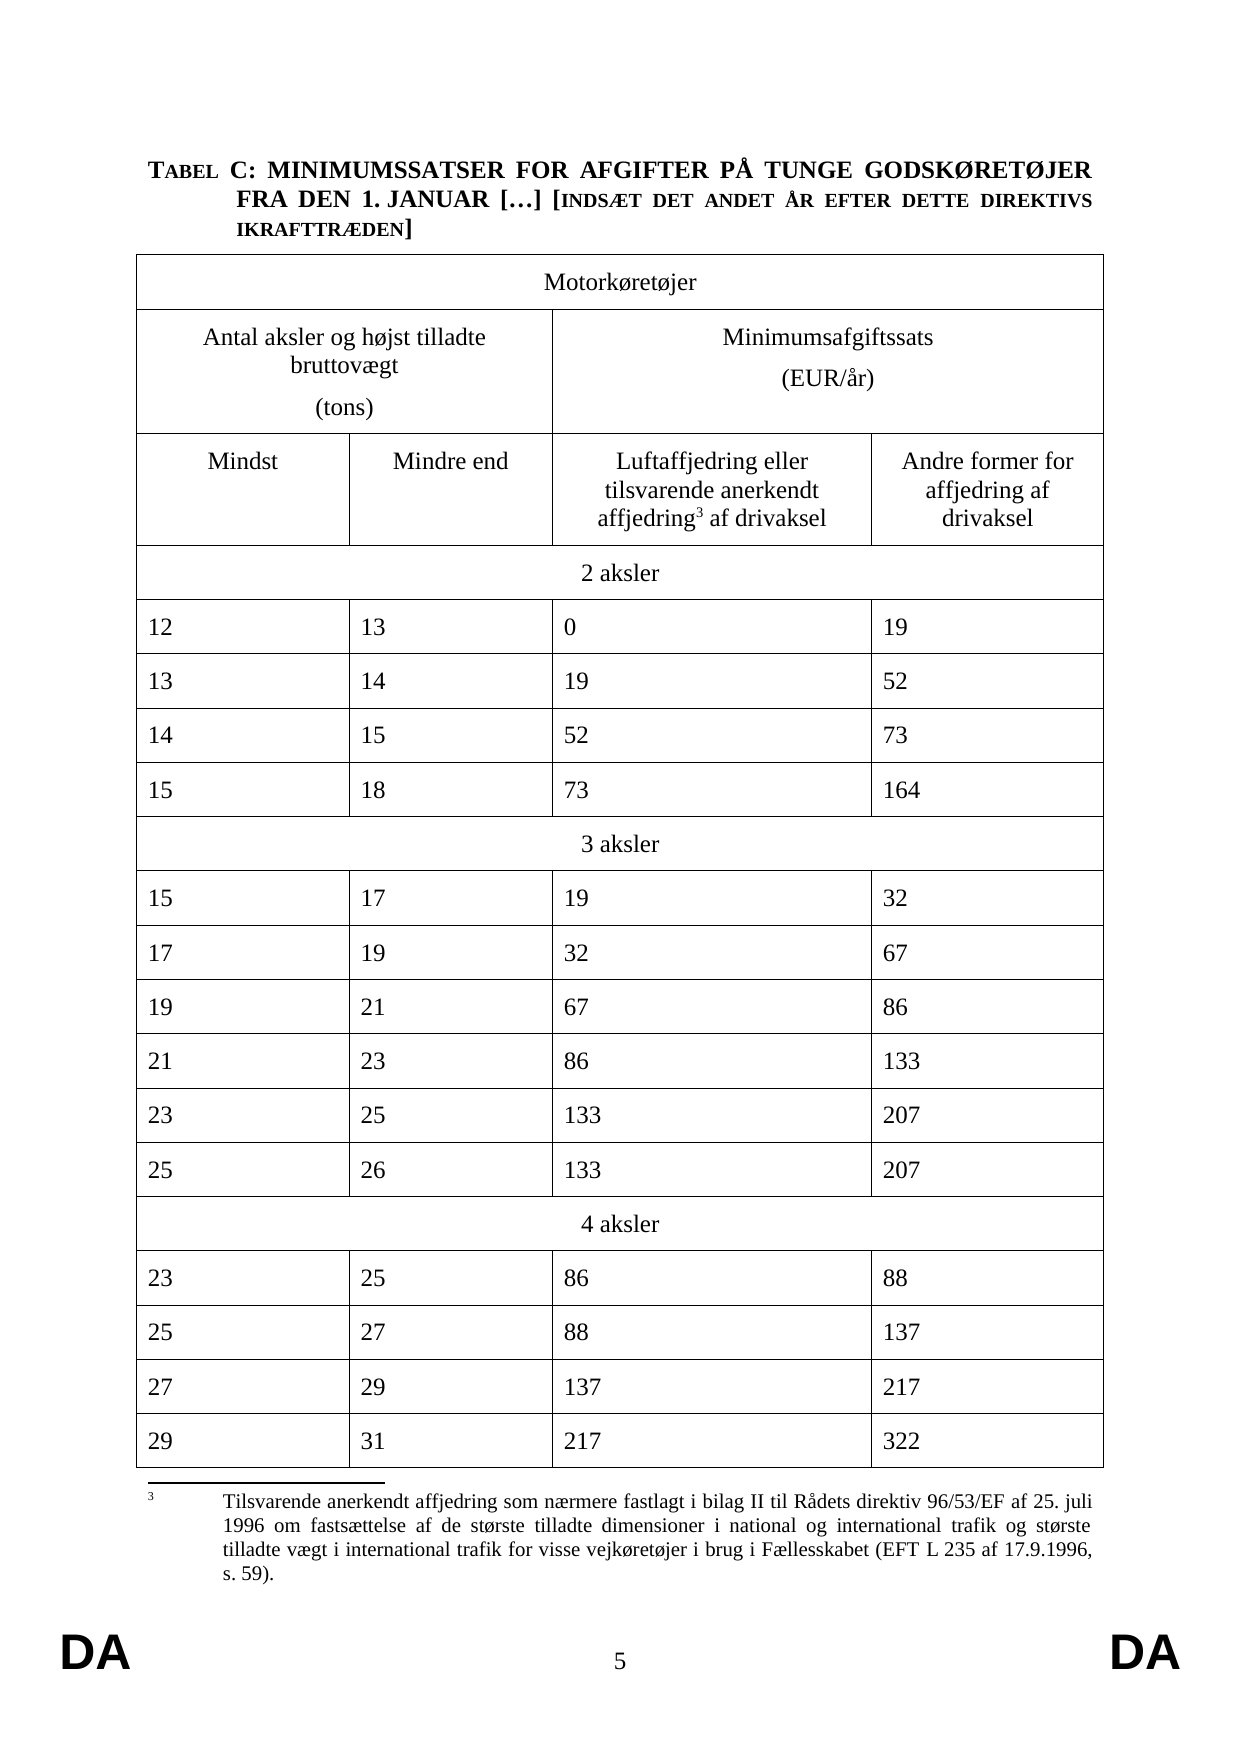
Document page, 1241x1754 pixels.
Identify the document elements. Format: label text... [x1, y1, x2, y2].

table_cell 137 [872, 1306, 1103, 1359]
table_cell 88 [553, 1306, 871, 1359]
table_cell Minimumsafgiftssats (EUR/år) [553, 310, 1103, 433]
table_cell 23 [137, 1089, 349, 1142]
table_cell 15 [350, 709, 552, 762]
subtitle Tabel C: MINIMUMSSATSER FOR AFGIFTER PÅ TUNGE GODSKØRETØJER FRA DEN 1. JANUAR […] [indsæt det andet år efter dette direktivs ikrafttræden] [148, 156, 1093, 242]
table_cell 2 aksler [137, 546, 1103, 599]
table_cell 21 [137, 1034, 349, 1087]
table_cell 31 [350, 1414, 552, 1467]
table_cell 14 [137, 709, 349, 762]
table_cell Antal aksler og højst tilladte bruttovægt (tons) [137, 310, 552, 433]
table_cell 217 [553, 1414, 871, 1467]
table_cell 19 [553, 871, 871, 924]
table_cell 27 [350, 1306, 552, 1359]
table_cell 18 [350, 763, 552, 816]
table_cell 133 [553, 1143, 871, 1196]
table_cell 322 [872, 1414, 1103, 1467]
table_cell 73 [553, 763, 871, 816]
table_cell Andre former for affjedring af drivaksel [872, 434, 1103, 545]
table_cell 32 [872, 871, 1103, 924]
table_cell 52 [872, 654, 1103, 707]
table_header Motorkøretøjer [137, 255, 1103, 309]
table_cell 29 [350, 1360, 552, 1413]
table_cell 17 [350, 871, 552, 924]
table_cell 86 [872, 980, 1103, 1033]
table_cell 13 [137, 654, 349, 707]
table_cell 3 aksler [137, 817, 1103, 870]
table_cell 15 [137, 871, 349, 924]
table_cell 19 [350, 926, 552, 979]
table_cell 133 [553, 1089, 871, 1142]
table_cell 26 [350, 1143, 552, 1196]
table_cell 52 [553, 709, 871, 762]
table_cell 67 [872, 926, 1103, 979]
table_cell 12 [137, 600, 349, 653]
table_cell 15 [137, 763, 349, 816]
table_cell 207 [872, 1143, 1103, 1196]
table_cell 25 [137, 1306, 349, 1359]
table_cell 19 [872, 600, 1103, 653]
table_cell 32 [553, 926, 871, 979]
table_cell 13 [350, 600, 552, 653]
table_cell 19 [137, 980, 349, 1033]
table_cell 88 [872, 1251, 1103, 1304]
table_cell 17 [137, 926, 349, 979]
table_cell 25 [350, 1089, 552, 1142]
table_cell 0 [553, 600, 871, 653]
table_cell 67 [553, 980, 871, 1033]
table_cell Mindre end [350, 434, 552, 545]
table_cell 86 [553, 1251, 871, 1304]
table_cell 14 [350, 654, 552, 707]
table_cell 19 [553, 654, 871, 707]
table_cell 86 [553, 1034, 871, 1087]
table_cell 21 [350, 980, 552, 1033]
table_cell 207 [872, 1089, 1103, 1142]
table_cell 217 [872, 1360, 1103, 1413]
table_cell 164 [872, 763, 1103, 816]
table_cell 25 [137, 1143, 349, 1196]
table_cell Luftaffjedring eller tilsvarende anerkendt affjedring af drivaksel [553, 434, 871, 545]
table_cell 133 [872, 1034, 1103, 1087]
table_cell 27 [137, 1360, 349, 1413]
table_cell 137 [553, 1360, 871, 1413]
table_cell Mindst [137, 434, 349, 545]
table_cell 25 [350, 1251, 552, 1304]
table_cell 73 [872, 709, 1103, 762]
table_cell 29 [137, 1414, 349, 1467]
table_cell 23 [350, 1034, 552, 1087]
table_cell 4 aksler [137, 1197, 1103, 1250]
table_cell 23 [137, 1251, 349, 1304]
